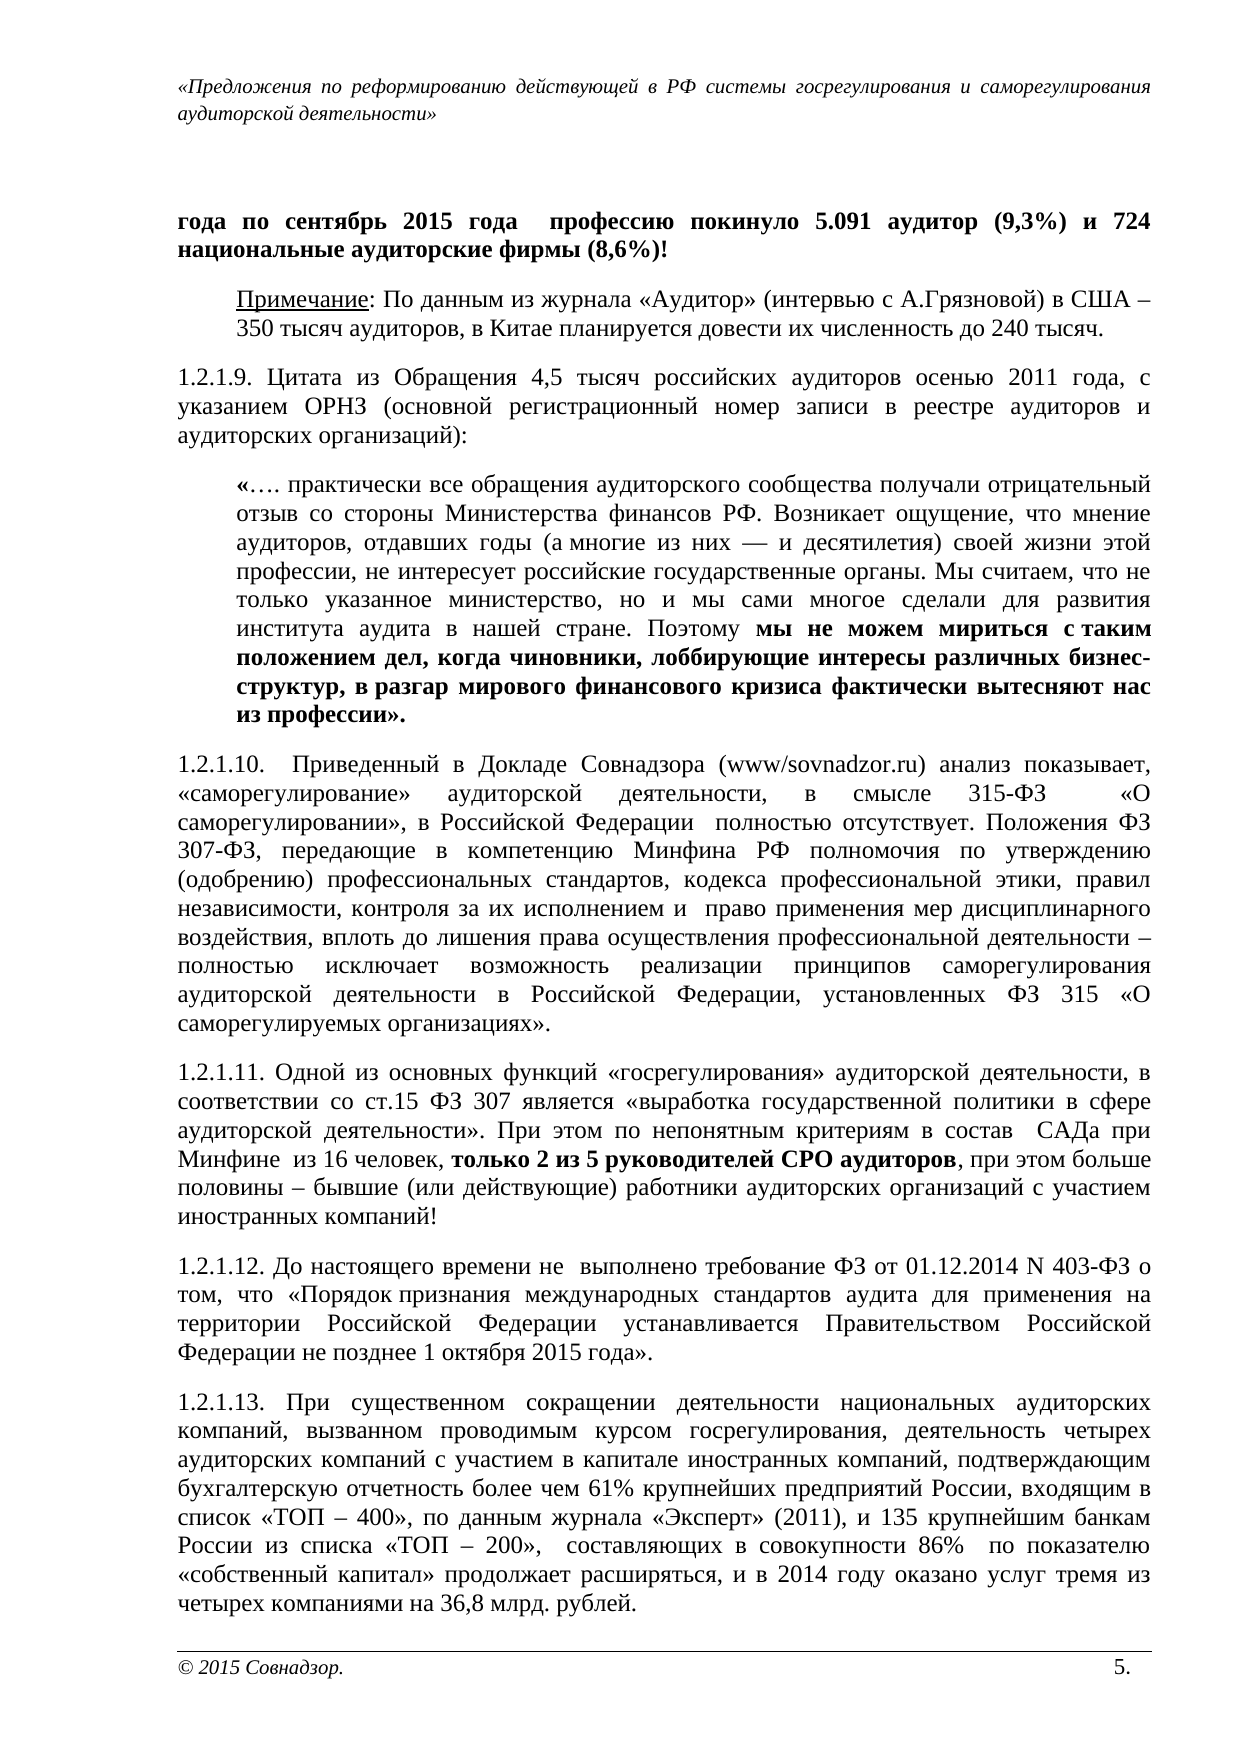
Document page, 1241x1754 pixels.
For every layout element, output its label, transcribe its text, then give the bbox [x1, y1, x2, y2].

text 1.2.1.12. До настоящего времени не выполнено требование ФЗ от 01.12.2014 N 403-ФЗ о том, что «Порядок признания международных стандартов аудита для применения на территории Российской Федерации устанавливается Правительством Российской Федерации не позднее 1 октября 2015 года». [177, 1251, 1152, 1366]
text «…. практически все обращения аудиторского сообщества получали отрицательный отзыв со стороны Министерства финансов РФ. Возникает ощущение, что мнение аудиторов, отдавших годы (а многие из них — и десятилетия) своей жизни этой профессии, не интересует российские государственные органы. Мы считаем, что не только указанное министерство, но и мы сами многое сделали для развития института аудита в нашей стране. Поэтому мы не можем мириться с таким положением дел, когда чиновники, лоббирующие интересы различных бизнес-структур, в разгар мирового финансового кризиса фактически вытесняют нас из профессии». [236, 469, 1152, 728]
text 1.2.1.13. При существенном сокращении деятельности национальных аудиторских компаний, вызванном проводимым курсом госрегулирования, деятельность четырех аудиторских компаний с участием в капитале иностранных компаний, подтверждающим бухгалтерскую отчетность более чем 61% крупнейших предприятий России, входящим в список «ТОП – 400», по данным журнала «Эксперт» (2011), и 135 крупнейшим банкам России из списка «ТОП – 200», составляющих в совокупности 86% по показателю «собственный капитал» продолжает расширяться, и в 2014 году оказано услуг тремя из четырех компаниями на 36,8 млрд. рублей. [177, 1387, 1152, 1617]
text 1.2.1.10. Приведенный в Докладе Совнадзора (www/sovnadzor.ru) анализ показывает, «саморегулирование» аудиторской деятельности, в смысле 315-ФЗ «О саморегулировании», в Российской Федерации полностью отсутствует. Положения ФЗ 307-ФЗ, передающие в компетенцию Минфина РФ полномочия по утверждению (одобрению) профессиональных стандартов, кодекса профессиональной этики, правил независимости, контроля за их исполнением и право применения мер дисциплинарного воздействия, вплоть до лишения права осуществления профессиональной деятельности – полностью исключает возможность реализации принципов саморегулирования аудиторской деятельности в Российской Федерации, установленных ФЗ 315 «О саморегулируемых организациях». [177, 749, 1152, 1037]
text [177, 206, 1152, 263]
text 1.2.1.9. Цитата из Обращения 4,5 тысяч российских аудиторов осенью 2011 года, с указанием ОРНЗ (основной регистрационный номер записи в реестре аудиторов и аудиторских организаций): [177, 362, 1152, 449]
text 1.2.1.11. Одной из основных функций «госрегулирования» аудиторской деятельности, в соответствии со ст.15 ФЗ 307 является «выработка государственной политики в сфере аудиторской деятельности». При этом по непонятным критериям в состав САДа при Минфине из 16 человек, только 2 из 5 руководителей СРО аудиторов, при этом больше половины – бывшие (или действующие) работники аудиторских организаций с участием иностранных компаний! [177, 1057, 1152, 1230]
text Примечание: По данным из журнала «Аудитор» (интервью с А.Грязновой) в США – 350 тысяч аудиторов, в Китае планируется довести их численность до 240 тысяч. [236, 284, 1152, 342]
